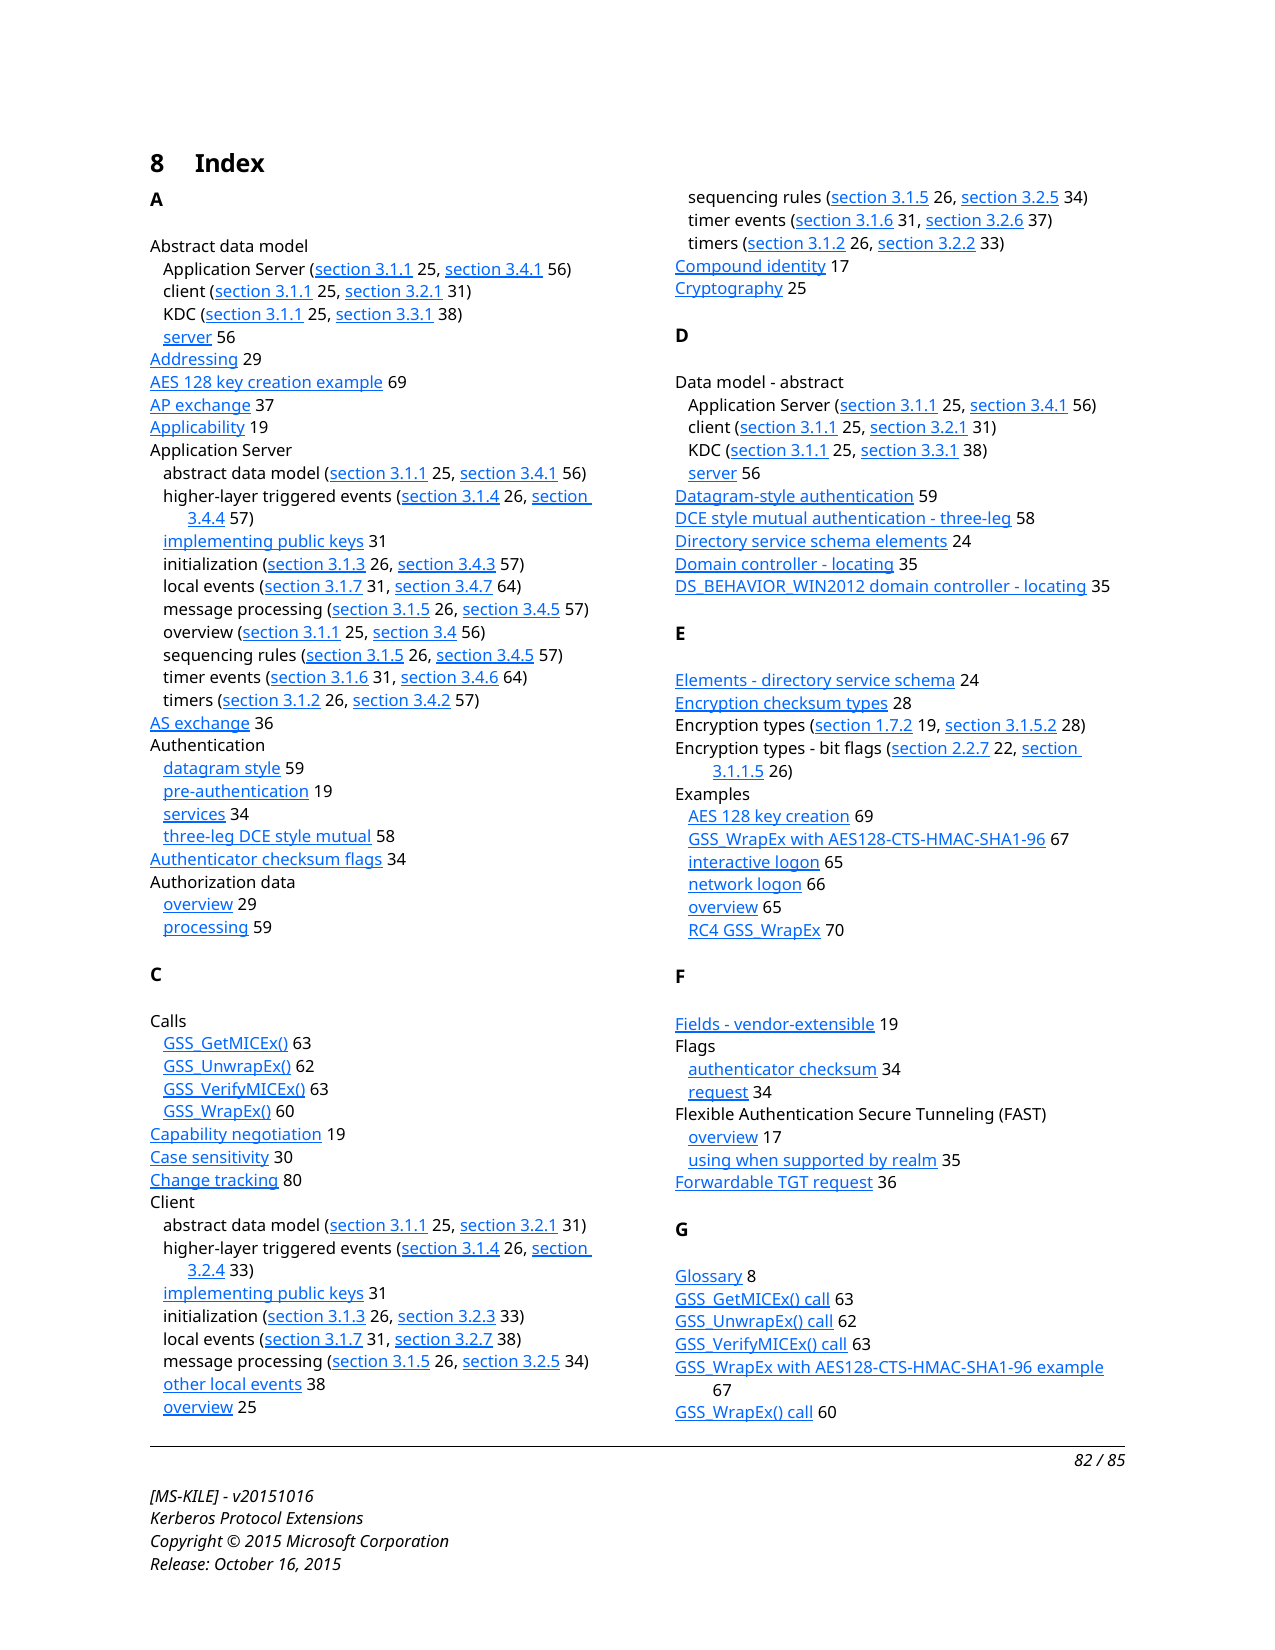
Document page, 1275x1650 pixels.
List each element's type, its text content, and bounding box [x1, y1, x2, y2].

text Case sensitivity 28 [150, 1146, 600, 1168]
text using when supported by realm 34 [675, 1148, 1125, 1171]
text Authorization data [150, 870, 600, 893]
text pre-authentication 17 [150, 779, 600, 802]
text local events (section 3.1.7 30, section 3.4.7 61) [150, 575, 600, 598]
text E [675, 620, 1125, 646]
text overview (section 3.1.1 24, section 3.4 54) [150, 620, 600, 643]
text timer events (section 3.1.6 30, section 3.2.6 36) [675, 209, 1125, 232]
text KDC (section 3.1.1 24, section 3.3.1 36) [150, 302, 600, 325]
text KDC (section 3.1.1 24, section 3.3.1 36) [675, 439, 1125, 461]
text server 54 [150, 325, 600, 348]
text abstract data model (section 3.1.1 24, section 3.2.1 30) [150, 1214, 600, 1236]
text G [675, 1216, 1125, 1242]
text client (section 3.1.1 24, section 3.2.1 30) [675, 416, 1125, 439]
text local events (section 3.1.7 30, section 3.2.7 36) [150, 1327, 600, 1350]
text AS exchange 34 [150, 711, 600, 734]
text GSS_GetMICEx() call 60 [675, 1287, 1125, 1310]
text overview 62 [675, 896, 1125, 918]
text Glossary 7 [675, 1265, 1125, 1287]
text AES 128 key creation 66 [675, 805, 1125, 828]
text Forwardable TGT request 35 [675, 1171, 1125, 1194]
text Authenticator checksum flags 33 [150, 847, 600, 870]
text higher-layer triggered events (section 3.1.4 25, section 3.4.4 55) [150, 484, 600, 529]
text Elements - directory service schema 22 [675, 669, 1125, 691]
text GSS_VerifyMICEx() 61 [150, 1077, 600, 1100]
text server 54 [675, 461, 1125, 484]
text Data model - abstract [675, 371, 1125, 393]
text three-leg DCE style mutual 56 [150, 825, 600, 847]
text sequencing rules (section 3.1.5 25, section 3.4.5 55) [150, 643, 600, 666]
text network logon 63 [675, 873, 1125, 896]
text timers (section 3.1.2 25, section 3.4.2 54) [150, 688, 600, 711]
text Application Server [150, 439, 600, 461]
text Application Server (section 3.1.1 24, section 3.4.1 54) [675, 393, 1125, 416]
text Domain controller - locating 33 [675, 552, 1125, 575]
text overview 28 [150, 893, 600, 916]
text GSS_WrapEx with AES128-CTS-HMAC-SHA1-96 example 64 [675, 1356, 1125, 1401]
text Authentication [150, 734, 600, 757]
text Examples [675, 782, 1125, 805]
text Encryption types - bit flags (section 2.2.7 21, section 3.1.1.5 25) [675, 737, 1125, 782]
text Change tracking 76 [150, 1168, 600, 1191]
text DS_BEHAVIOR_WIN2012 domain controller - locating 33 [675, 575, 1125, 598]
text overview 15 [675, 1126, 1125, 1148]
text request 32 [675, 1080, 1125, 1103]
text message processing (section 3.1.5 25, section 3.2.5 32) [150, 1350, 600, 1373]
text Datagram-style authentication 56 [675, 484, 1125, 507]
text datagram style 56 [150, 757, 600, 779]
text GSS_UnwrapEx() call 59 [675, 1310, 1125, 1333]
text Encryption checksum types 27 [675, 691, 1125, 714]
text A [150, 186, 600, 212]
text GSS_VerifyMICEx() call 61 [675, 1333, 1125, 1356]
text initialization (section 3.1.3 25, section 3.4.3 54) [150, 552, 600, 575]
text timer events (section 3.1.6 30, section 3.4.6 61) [150, 666, 600, 688]
text GSS_WrapEx with AES128-CTS-HMAC-SHA1-96 64 [675, 828, 1125, 850]
text Applicability 17 [150, 416, 600, 439]
text message processing (section 3.1.5 25, section 3.4.5 55) [150, 598, 600, 620]
text D [675, 322, 1125, 348]
text client (section 3.1.1 24, section 3.2.1 30) [150, 280, 600, 302]
text Encryption types (section 1.7.2 17, section 3.1.5.2 26) [675, 714, 1125, 737]
text Compound identity 15 [675, 254, 1125, 277]
text other local events 36 [150, 1373, 600, 1395]
text implementing public keys 30 [150, 1282, 600, 1304]
text RC4 GSS_WrapEx 67 [675, 918, 1125, 941]
text GSS_UnwrapEx() 59 [150, 1055, 600, 1077]
text overview 24 [150, 1395, 600, 1418]
text Flexible Authentication Secure Tunneling (FAST) [675, 1103, 1125, 1126]
text interactive logon 62 [675, 850, 1125, 873]
text authenticator checksum 33 [675, 1057, 1125, 1080]
text higher-layer triggered events (section 3.1.4 25, section 3.2.4 32) [150, 1236, 600, 1282]
text Addressing 28 [150, 348, 600, 371]
text AP exchange 35 [150, 393, 600, 416]
text AES 128 key creation example 66 [150, 371, 600, 393]
text Calls [150, 1009, 600, 1032]
text services 32 [150, 802, 600, 825]
text C [150, 961, 600, 987]
text Abstract data model [150, 234, 600, 257]
text Client [150, 1191, 600, 1214]
text GSS_WrapEx() call 58 [675, 1401, 1125, 1424]
text GSS_WrapEx() 58 [150, 1100, 600, 1123]
text Flags [675, 1035, 1125, 1057]
text Fields - vendor-extensible 18 [675, 1012, 1125, 1035]
text GSS_GetMICEx() 60 [150, 1032, 600, 1055]
subtitle Index [150, 146, 1125, 180]
text Application Server (section 3.1.1 24, section 3.4.1 54) [150, 257, 600, 280]
text F [675, 964, 1125, 989]
text Directory service schema elements 22 [675, 529, 1125, 552]
text timers (section 3.1.2 25, section 3.2.2 32) [675, 232, 1125, 254]
text abstract data model (section 3.1.1 24, section 3.4.1 54) [150, 461, 600, 484]
text initialization (section 3.1.3 25, section 3.2.3 32) [150, 1304, 600, 1327]
text Capability negotiation 17 [150, 1123, 600, 1146]
text Cryptography 24 [675, 277, 1125, 300]
text implementing public keys 30 [150, 529, 600, 552]
text DCE style mutual authentication - three-leg 56 [675, 507, 1125, 529]
text sequencing rules (section 3.1.5 25, section 3.2.5 32) [675, 186, 1125, 209]
text processing 56 [150, 916, 600, 938]
